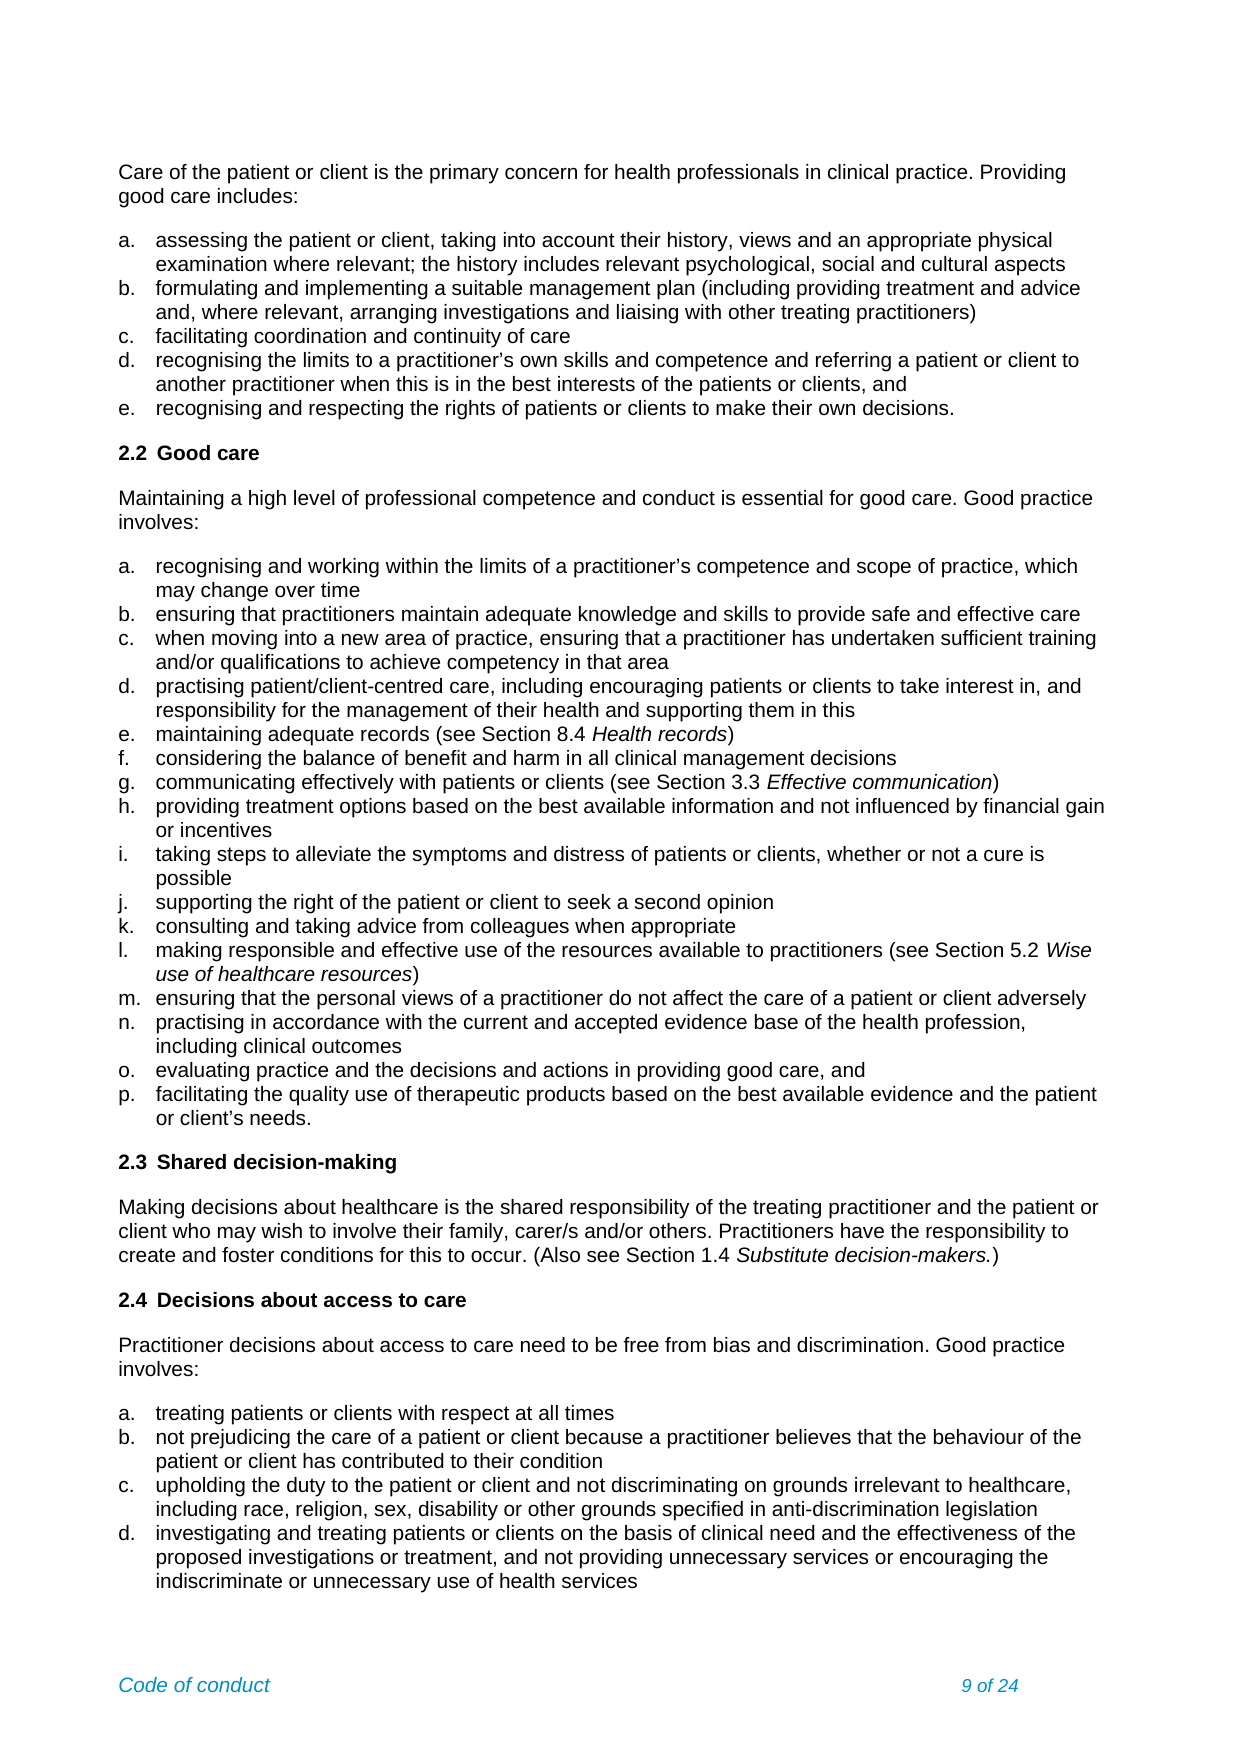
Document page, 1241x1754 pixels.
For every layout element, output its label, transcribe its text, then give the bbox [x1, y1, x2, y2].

list consulting and taking advice from colleagues when appropriate [118, 914, 1108, 938]
list practising patient/client-centred care, including encouraging patients or clients to take interest in, and responsibility for the management of their health and supporting them in this [118, 674, 1108, 722]
list evaluating practice and the decisions and actions in providing good care, and [118, 1057, 1108, 1081]
list communicating effectively with patients or clients (see Section 3.3 Effective communication) [118, 770, 1108, 794]
list recognising the limits to a practitioner’s own skills and competence and referring a patient or client to another practitioner when this is in the best interests of the patients or clients, and [118, 348, 1108, 396]
text Maintaining a high level of professional competence and conduct is essential for good care. Good practice involves: [118, 486, 1108, 533]
list investigating and treating patients or clients on the basis of clinical need and the effectiveness of the proposed investigations or treatment, and not providing unnecessary services or encouraging the indiscriminate or unnecessary use of health services [118, 1521, 1108, 1593]
list formulating and implementing a suitable management plan (including providing treatment and advice and, where relevant, arranging investigations and liaising with other treating practitioners) [118, 276, 1108, 324]
list providing treatment options based on the best available information and not influenced by financial gain or incentives [118, 794, 1108, 842]
list supporting the right of the patient or client to seek a second opinion [118, 890, 1108, 914]
list ensuring that practitioners maintain adequate knowledge and skills to provide safe and effective care [118, 602, 1108, 626]
list recognising and working within the limits of a practitioner’s competence and scope of practice, which may change over time [118, 554, 1108, 602]
list ensuring that the personal views of a practitioner do not affect the care of a patient or client adversely [118, 986, 1108, 1009]
list making responsible and effective use of the resources available to practitioners (see Section 5.2 Wise use of healthcare resources) [118, 938, 1108, 986]
list assessing the patient or client, taking into account their history, views and an appropriate physical examination where relevant; the history includes relevant psychological, social and cultural aspects [118, 228, 1108, 276]
subtitle Good care [118, 441, 1108, 465]
list facilitating the quality use of therapeutic products based on the best available evidence and the patient or client’s needs. [118, 1081, 1108, 1129]
list recognising and respecting the rights of patients or clients to make their own decisions. [118, 396, 1108, 420]
list not prejudicing the care of a patient or client because a practitioner believes that the behaviour of the patient or client has contributed to their condition [118, 1425, 1108, 1473]
text Care of the patient or client is the primary concern for health professionals in clinical practice. Providing good care includes: [118, 159, 1108, 207]
text Making decisions about healthcare is the shared responsibility of the treating practitioner and the patient or client who may wish to involve their family, carer/s and/or others. Practitioners have the responsibility to create and foster conditions for this to occur. (Also see Section 1.4 Substitute decision-makers.) [118, 1195, 1108, 1267]
list when moving into a new area of practice, ensuring that a practitioner has undertaken sufficient training and/or qualifications to achieve competency in that area [118, 626, 1108, 674]
list practising in accordance with the current and accepted evidence base of the health profession, including clinical outcomes [118, 1009, 1108, 1057]
text Practitioner decisions about access to care need to be free from bias and discrimination. Good practice involves: [118, 1332, 1108, 1380]
list taking steps to alleviate the symptoms and distress of patients or clients, whether or not a cure is possible [118, 842, 1108, 890]
list considering the balance of benefit and harm in all clinical management decisions [118, 746, 1108, 770]
subtitle Decisions about access to care [118, 1288, 1108, 1312]
list upholding the duty to the patient or client and not discriminating on grounds irrelevant to healthcare, including race, religion, sex, disability or other grounds specified in anti-discrimination legislation [118, 1473, 1108, 1521]
list facilitating coordination and continuity of care [118, 324, 1108, 348]
subtitle Shared decision-making [118, 1150, 1108, 1174]
list maintaining adequate records (see Section 8.4 Health records) [118, 722, 1108, 746]
list treating patients or clients with respect at all times [118, 1401, 1108, 1425]
